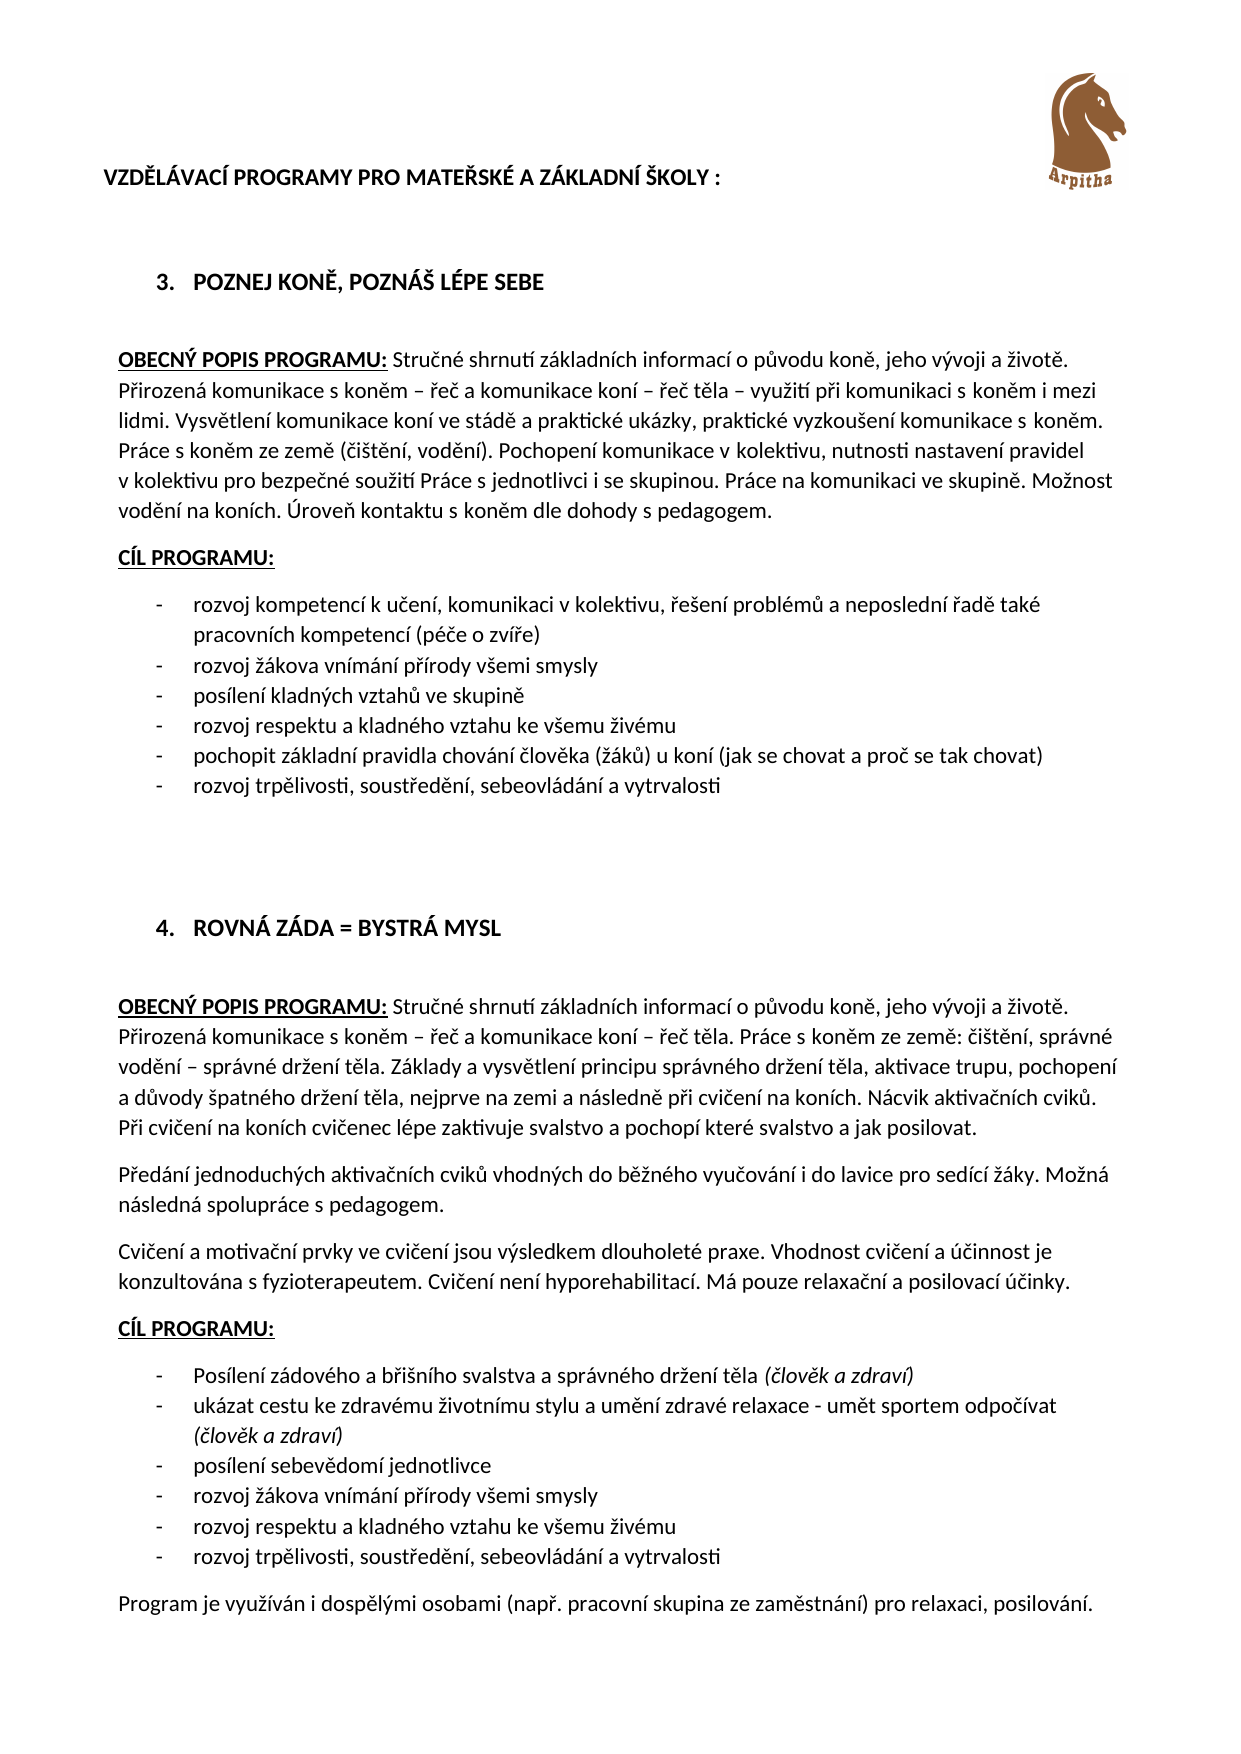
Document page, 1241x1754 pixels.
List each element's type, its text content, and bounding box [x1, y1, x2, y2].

list rozvoj žákova vnímání přírody všemi smysly [156, 1482, 1122, 1510]
text OBECNÝ POPIS PROGRAMU: Stručné shrnutí základních informací o původu koně, jeho vývoji a životě. Přirozená komunikace s koněm – řeč a komunikace koní – řeč těla. Práce s koněm ze země: čištění, správné vodění – správné držení těla. Základy a vysvětlení principu správného držení těla, aktivace trupu, pochopení a důvody špatného držení těla, nejprve na zemi a následně při cvičení na koních. Nácvik aktivačních cviků. Při cvičení na koních cvičenec lépe zaktivuje svalstvo a pochopí které svalstvo a jak posilovat. [118, 992, 1122, 1141]
list rozvoj trpělivosti, soustředění, sebeovládání a vytrvalosti [156, 772, 1122, 800]
list pochopit základní pravidla chování člověka (žáků) u koní (jak se chovat a proč se tak chovat) [156, 741, 1122, 769]
text OBECNÝ POPIS PROGRAMU: Stručné shrnutí základních informací o původu koně, jeho vývoji a životě. Přirozená komunikace s koněm – řeč a komunikace koní – řeč těla – využití při komunikaci s koněm i mezi lidmi. Vysvětlení komunikace koní ve stádě a praktické ukázky, praktické vyzkoušení komunikace s koněm. Práce s koněm ze země (čištění, vodění). Pochopení komunikace v kolektivu, nutnosti nastavení pravidel v kolektivu pro bezpečné soužití Práce s jednotlivci i se skupinou. Práce na komunikaci ve skupině. Možnost vodění na koních. Úroveň kontaktu s koněm dle dohody s pedagogem. [118, 346, 1122, 525]
text Program je využíván i dospělými osobami (např. pracovní skupina ze zaměstnání) pro relaxaci, posilování. [118, 1589, 1122, 1617]
list rozvoj trpělivosti, soustředění, sebeovládání a vytrvalosti [156, 1542, 1122, 1570]
list rozvoj kompetencí k učení, komunikaci v kolektivu, řešení problémů a neposlední řadě také pracovních kompetencí (péče o zvíře) [156, 590, 1122, 649]
list ROVNÁ ZÁDA = BYSTRÁ MYSL [156, 912, 1122, 943]
list rozvoj respektu a kladného vztahu ke všemu živému [156, 1512, 1122, 1540]
text CÍL PROGRAMU: [118, 1314, 1122, 1342]
text Předání jednoduchých aktivačních cviků vhodných do běžného vyučování i do lavice pro sedící žáky. Možná následná spolupráce s pedagogem. [118, 1160, 1122, 1218]
list ukázat cestu ke zdravému životnímu stylu a umění zdravé relaxace - umět sportem odpočívat (člověk a zdraví) [156, 1391, 1122, 1449]
list posílení sebevědomí jednotlivce [156, 1451, 1122, 1479]
list posílení kladných vztahů ve skupině [156, 681, 1122, 709]
text CÍL PROGRAMU: [118, 543, 1122, 572]
list POZNEJ KONĚ, POZNÁŠ LÉPE SEBE [156, 266, 1122, 296]
text Cvičení a motivační prvky ve cvičení jsou výsledkem dlouholeté praxe. Vhodnost cvičení a účinnost je konzultována s fyzioterapeutem. Cvičení není hyporehabilitací. Má pouze relaxační a posilovací účinky. [118, 1237, 1122, 1295]
list rozvoj respektu a kladného vztahu ke všemu živému [156, 711, 1122, 739]
list Posílení zádového a břišního svalstva a správného držení těla (člověk a zdraví) [156, 1361, 1122, 1389]
picture [1045, 73, 1130, 190]
list rozvoj žákova vnímání přírody všemi smysly [156, 651, 1122, 679]
